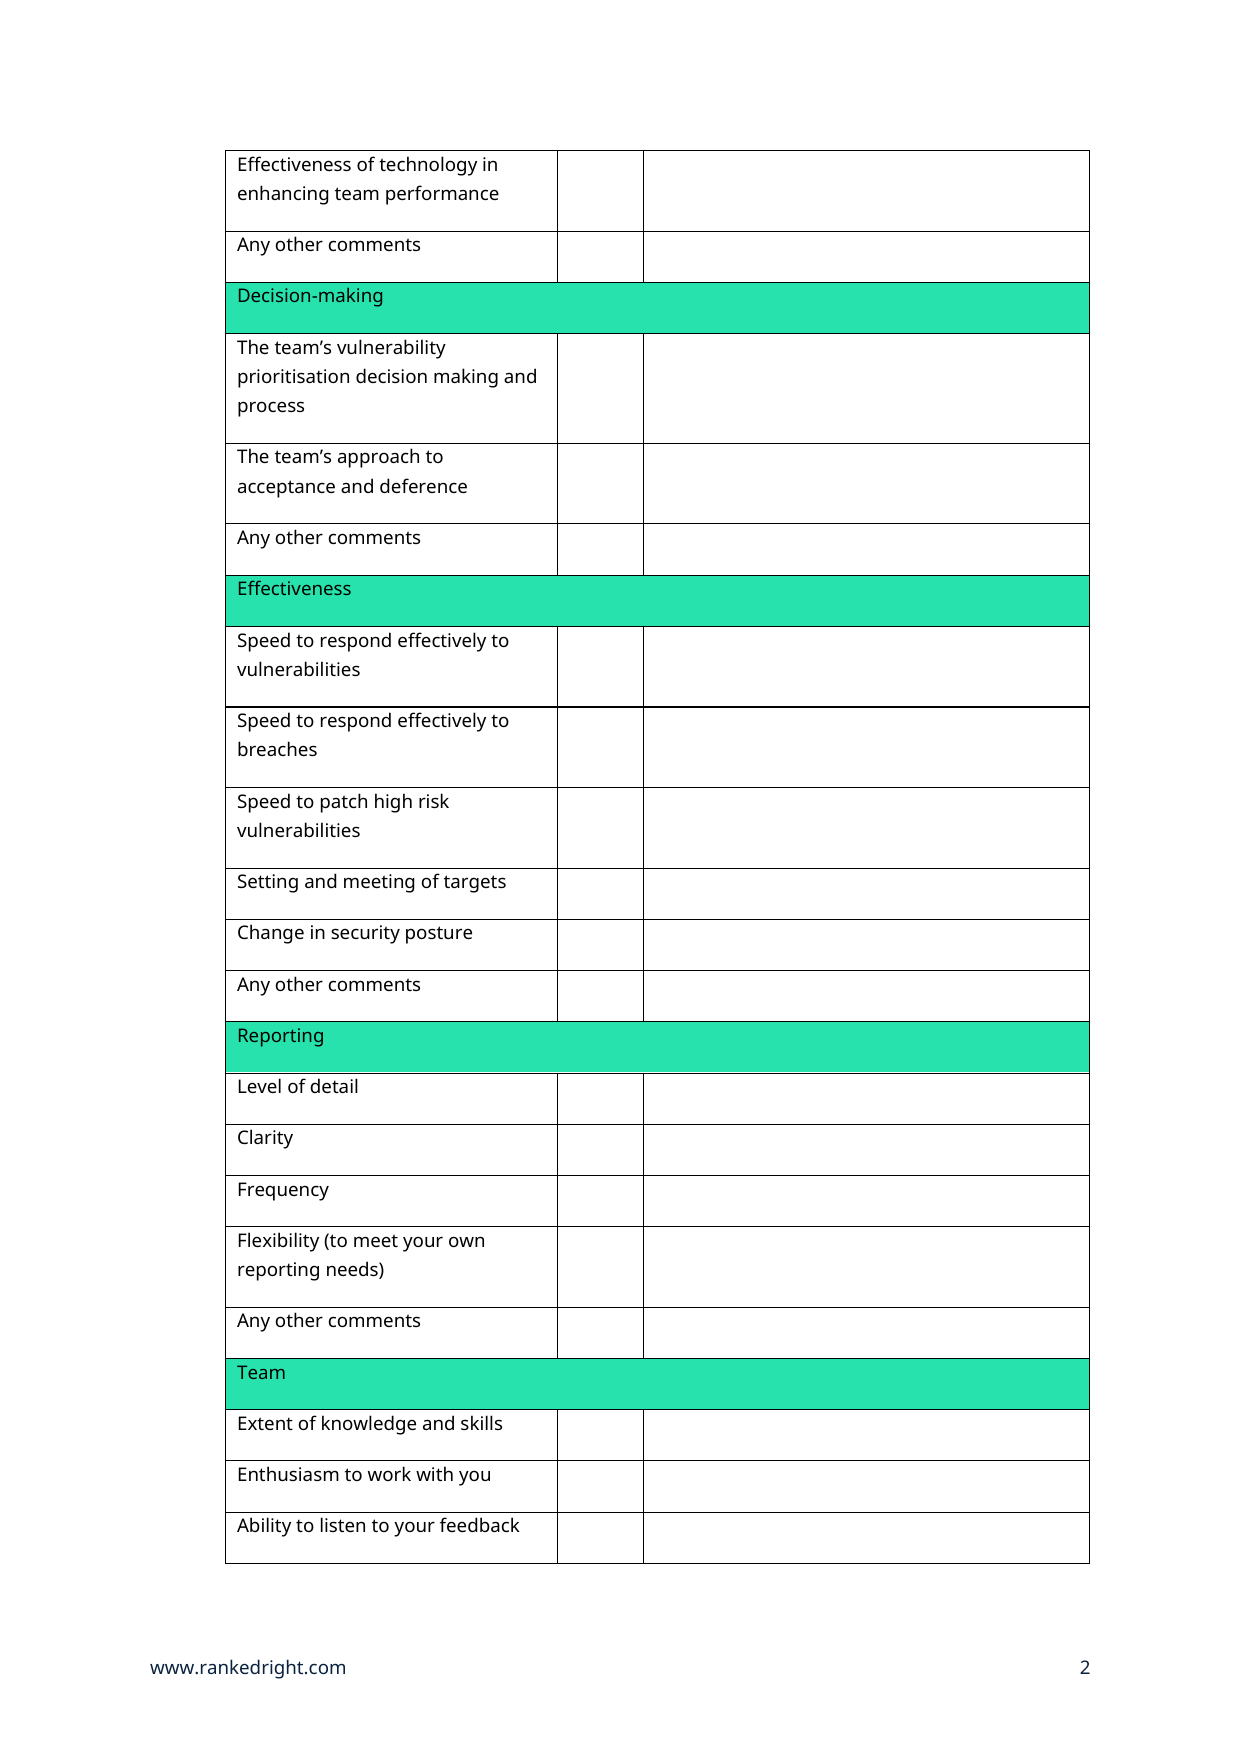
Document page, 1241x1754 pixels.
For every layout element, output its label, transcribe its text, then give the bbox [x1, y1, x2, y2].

table_cell [644, 627, 1089, 706]
table_cell Any other comments [226, 971, 557, 1021]
table_cell Any other comments [226, 232, 557, 282]
table_cell [644, 1513, 1089, 1563]
table_cell [644, 1227, 1089, 1307]
table_cell [644, 1410, 1089, 1460]
table_cell [558, 788, 643, 867]
table_cell [558, 1410, 643, 1460]
table_cell Extent of knowledge and skills [226, 1410, 557, 1460]
table_cell [644, 444, 1089, 523]
table_cell Effectiveness of technology in enhancing team performance [226, 151, 557, 231]
table_cell [558, 232, 643, 282]
table_cell Enthusiasm to work with you [226, 1461, 557, 1512]
table_cell Setting and meeting of targets [226, 869, 557, 919]
table_cell Clarity [226, 1125, 557, 1175]
table_cell The team’s vulnerability prioritisation decision making and process [226, 334, 557, 443]
table_cell [558, 1513, 643, 1563]
table_cell [644, 788, 1089, 867]
table_cell [558, 151, 643, 231]
table_cell [558, 1308, 643, 1358]
table_cell Speed to patch high risk vulnerabilities [226, 788, 557, 867]
table_cell [558, 971, 643, 1021]
table_cell [558, 524, 643, 574]
table_cell [644, 869, 1089, 919]
table_cell [644, 1074, 1089, 1124]
table_cell [644, 232, 1089, 282]
table_cell [558, 1074, 643, 1124]
table_cell [558, 334, 643, 443]
table_cell Any other comments [226, 1308, 557, 1358]
table_cell Reporting [226, 1022, 1089, 1072]
table_cell Any other comments [226, 524, 557, 574]
table_cell [644, 1461, 1089, 1512]
table_cell [558, 1125, 643, 1175]
table_cell Level of detail [226, 1074, 557, 1124]
table_cell [644, 151, 1089, 231]
table_cell Team [226, 1359, 1089, 1409]
table_cell [558, 627, 643, 706]
table_cell [558, 444, 643, 523]
table_cell Flexibility (to meet your own reporting needs) [226, 1227, 557, 1307]
table_cell [558, 1461, 643, 1512]
table_cell Ability to listen to your feedback [226, 1513, 557, 1563]
table_cell [644, 334, 1089, 443]
table_cell The team’s approach to acceptance and deference [226, 444, 557, 523]
table_cell [644, 1308, 1089, 1358]
table_cell [558, 869, 643, 919]
table_cell [558, 708, 643, 787]
table_cell Change in security posture [226, 920, 557, 970]
table_cell [644, 1176, 1089, 1226]
table_cell Speed to respond effectively to breaches [226, 708, 557, 787]
table_cell [558, 920, 643, 970]
table_cell [558, 1227, 643, 1307]
table_cell [644, 971, 1089, 1021]
table_cell [644, 920, 1089, 970]
table_cell Effectiveness [226, 576, 1089, 626]
table_cell [644, 1125, 1089, 1175]
table_cell Speed to respond effectively to vulnerabilities [226, 627, 557, 706]
table_cell Decision-making [226, 283, 1089, 333]
table_cell [558, 1176, 643, 1226]
table_cell Frequency [226, 1176, 557, 1226]
table_cell [644, 708, 1089, 787]
table_cell [644, 524, 1089, 574]
